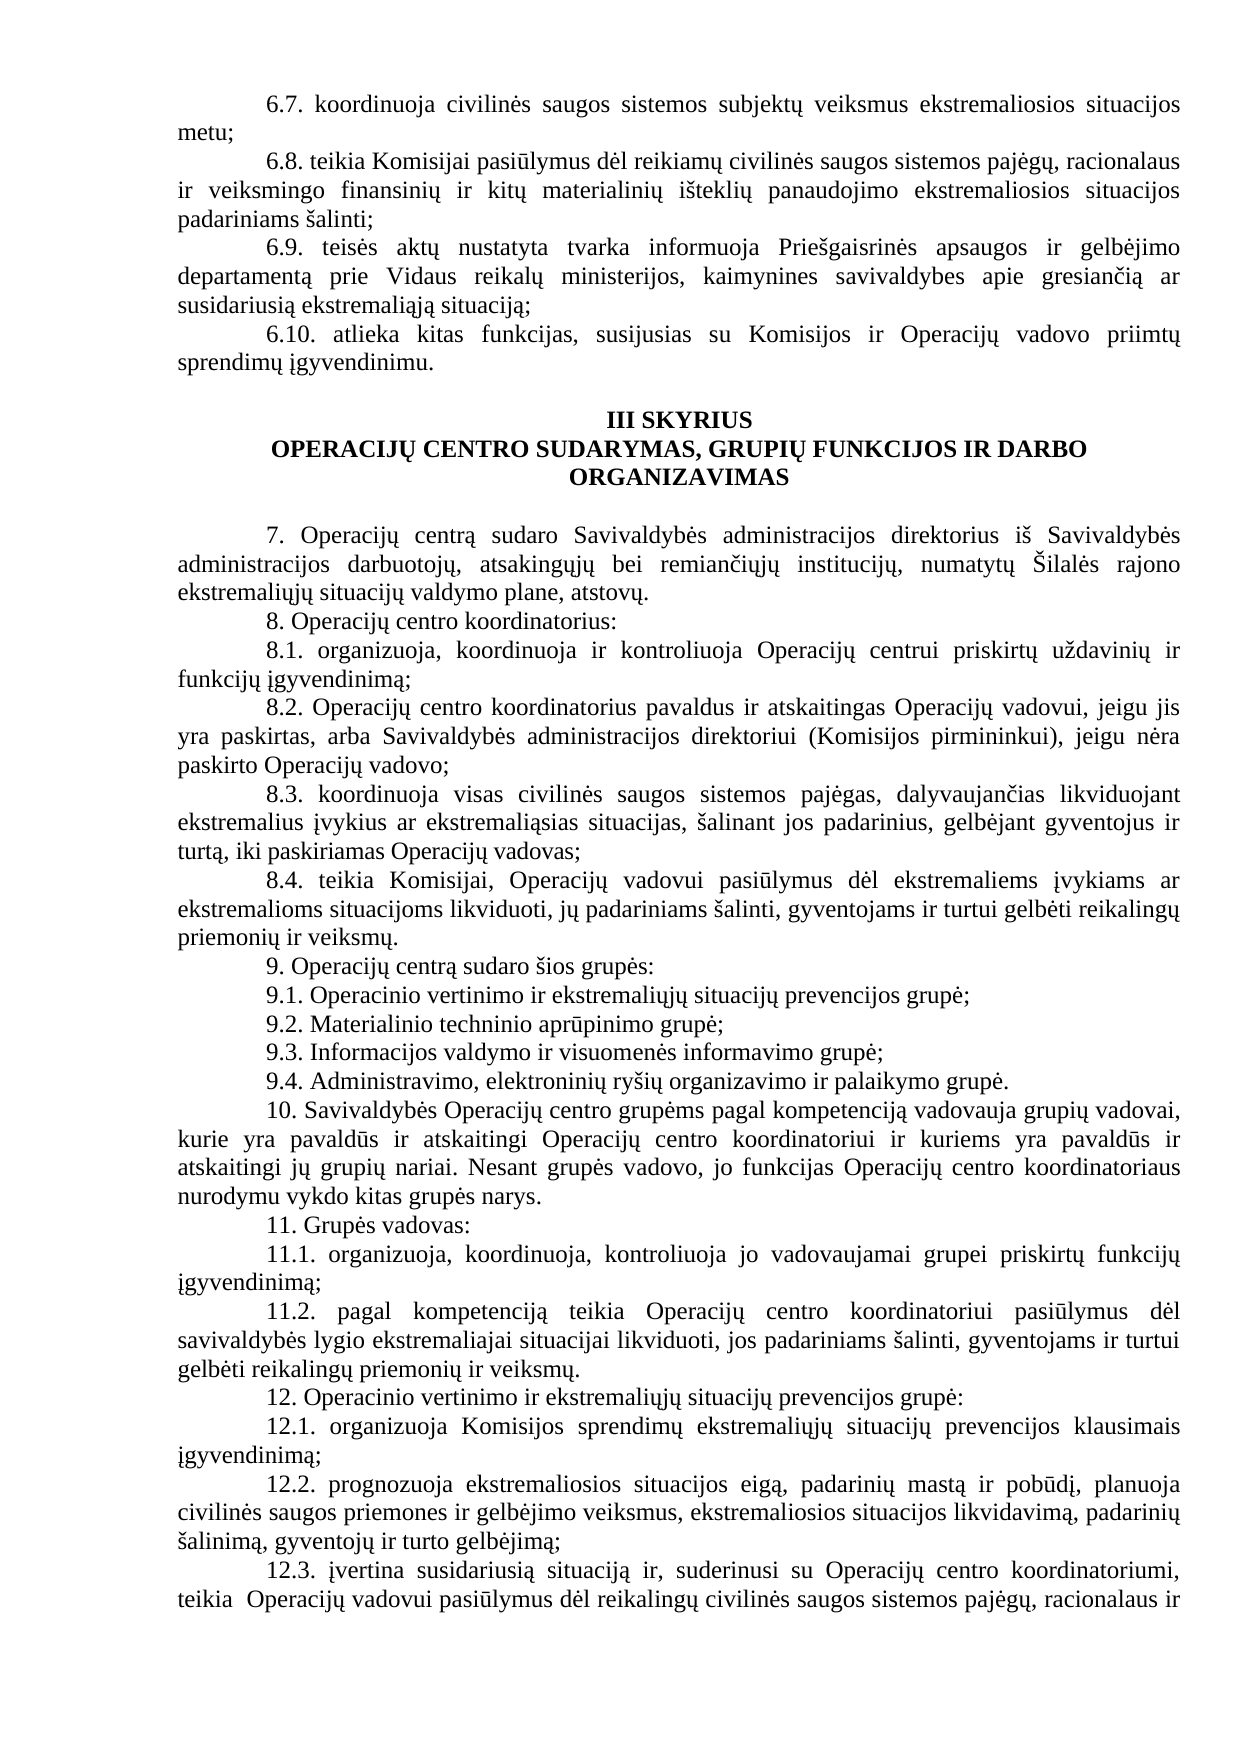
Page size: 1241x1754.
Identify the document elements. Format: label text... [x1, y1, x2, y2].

text 12.2. prognozuoja ekstremaliosios situacijos eigą, padarinių mastą ir pobūdį, planuoja civilinės saugos priemones ir gelbėjimo veiksmus, ekstremaliosios situacijos likvidavimą, padarinių šalinimą, gyventojų ir turto gelbėjimą; [177, 1469, 1181, 1555]
text 8.1. organizuoja, koordinuoja ir kontroliuoja Operacijų centrui priskirtų uždavinių ir funkcijų įgyvendinimą; [177, 635, 1181, 692]
text OPERACIJŲ CENTRO SUDARYMAS, GRUPIŲ FUNKCIJOS IR DARBO ORGANIZAVIMAS [177, 434, 1181, 491]
text 9.3. Informacijos valdymo ir visuomenės informavimo grupė; [177, 1037, 1181, 1066]
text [177, 1555, 1181, 1612]
text 8.2. Operacijų centro koordinatorius pavaldus ir atskaitingas Operacijų vadovui, jeigu jis yra paskirtas, arba Savivaldybės administracijos direktoriui (Komisijos pirmininkui), jeigu nėra paskirto Operacijų vadovo; [177, 692, 1181, 779]
text 9.2. Materialinio techninio aprūpinimo grupė; [177, 1009, 1181, 1037]
text 11. Grupės vadovas: [177, 1210, 1181, 1239]
text 6.7. koordinuoja civilinės saugos sistemos subjektų veiksmus ekstremaliosios situacijos metu; [177, 89, 1181, 146]
text 6.8. teikia Komisijai pasiūlymus dėl reikiamų civilinės saugos sistemos pajėgų, racionalaus ir veiksmingo finansinių ir kitų materialinių išteklių panaudojimo ekstremaliosios situacijos padariniams šalinti; [177, 146, 1181, 232]
text 9.1. Operacinio vertinimo ir ekstremaliųjų situacijų prevencijos grupė; [177, 980, 1181, 1009]
text 6.10. atlieka kitas funkcijas, susijusias su Komisijos ir Operacijų vadovo priimtų sprendimų įgyvendinimu. [177, 319, 1181, 376]
text 12.1. organizuoja Komisijos sprendimų ekstremaliųjų situacijų prevencijos klausimais įgyvendinimą; [177, 1411, 1181, 1469]
text 11.2. pagal kompetenciją teikia Operacijų centro koordinatoriui pasiūlymus dėl savivaldybės lygio ekstremaliajai situacijai likviduoti, jos padariniams šalinti, gyventojams ir turtui gelbėti reikalingų priemonių ir veiksmų. [177, 1296, 1181, 1382]
text 9. Operacijų centrą sudaro šios grupės: [177, 951, 1181, 980]
text 9.4. Administravimo, elektroninių ryšių organizavimo ir palaikymo grupė. [177, 1066, 1181, 1095]
text 6.9. teisės aktų nustatyta tvarka informuoja Priešgaisrinės apsaugos ir gelbėjimo departamentą prie Vidaus reikalų ministerijos, kaimynines savivaldybes apie gresiančią ar susidariusią ekstremaliąją situaciją; [177, 232, 1181, 319]
text 11.1. organizuoja, koordinuoja, kontroliuoja jo vadovaujamai grupei priskirtų funkcijų įgyvendinimą; [177, 1239, 1181, 1296]
text 10. Savivaldybės Operacijų centro grupėms pagal kompetenciją vadovauja grupių vadovai, kurie yra pavaldūs ir atskaitingi Operacijų centro koordinatoriui ir kuriems yra pavaldūs ir atskaitingi jų grupių nariai. Nesant grupės vadovo, jo funkcijas Operacijų centro koordinatoriaus nurodymu vykdo kitas grupės narys. [177, 1095, 1181, 1210]
text 8. Operacijų centro koordinatorius: [177, 606, 1181, 635]
text 8.3. koordinuoja visas civilinės saugos sistemos pajėgas, dalyvaujančias likviduojant ekstremalius įvykius ar ekstremaliąsias situacijas, šalinant jos padarinius, gelbėjant gyventojus ir turtą, iki paskiriamas Operacijų vadovas; [177, 779, 1181, 865]
text 8.4. teikia Komisijai, Operacijų vadovui pasiūlymus dėl ekstremaliems įvykiams ar ekstremalioms situacijoms likviduoti, jų padariniams šalinti, gyventojams ir turtui gelbėti reikalingų priemonių ir veiksmų. [177, 865, 1181, 951]
text III SKYRIUS [177, 405, 1181, 434]
text 12. Operacinio vertinimo ir ekstremaliųjų situacijų prevencijos grupė: [177, 1382, 1181, 1411]
text 7. Operacijų centrą sudaro Savivaldybės administracijos direktorius iš Savivaldybės administracijos darbuotojų, atsakingųjų bei remiančiųjų institucijų, numatytų Šilalės rajono ekstremaliųjų situacijų valdymo plane, atstovų. [177, 520, 1181, 606]
